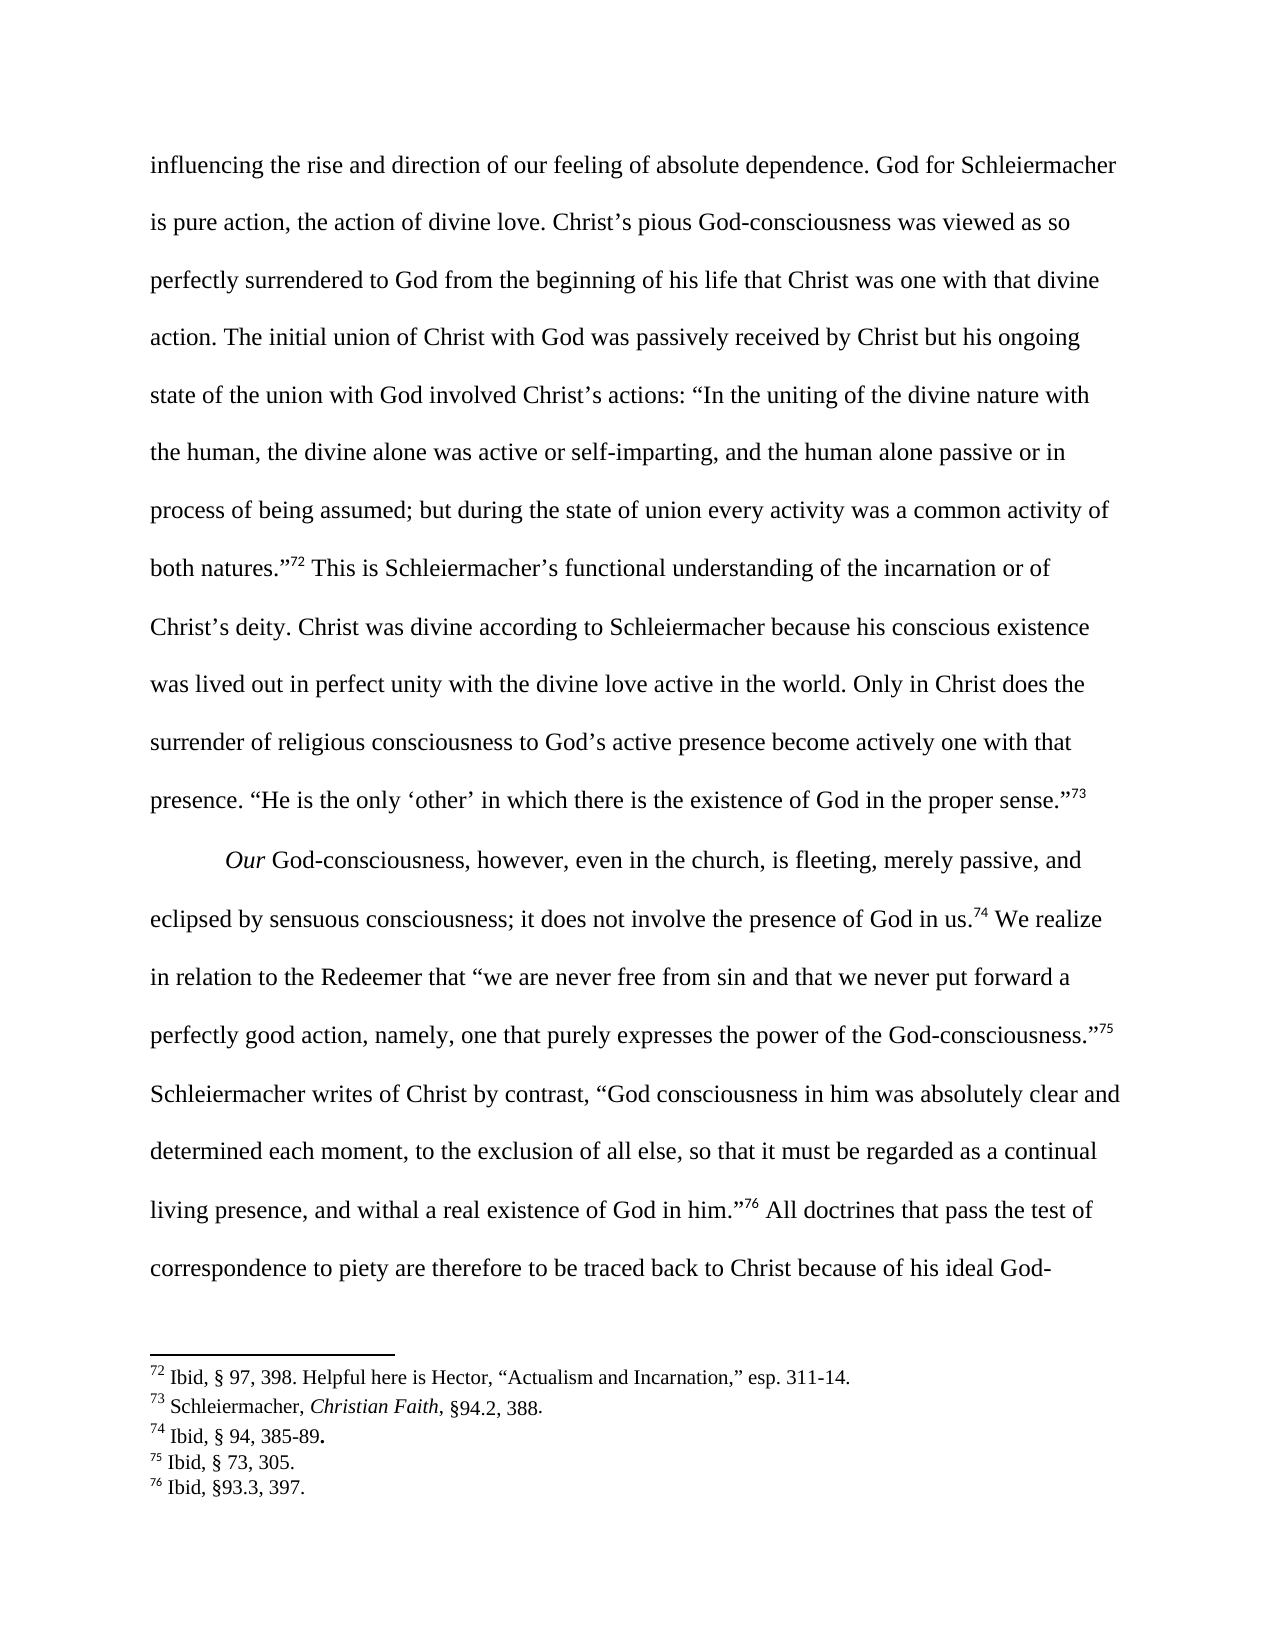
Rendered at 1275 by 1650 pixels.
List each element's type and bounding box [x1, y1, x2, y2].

text [150, 150, 1125, 815]
text [150, 845, 1125, 1282]
